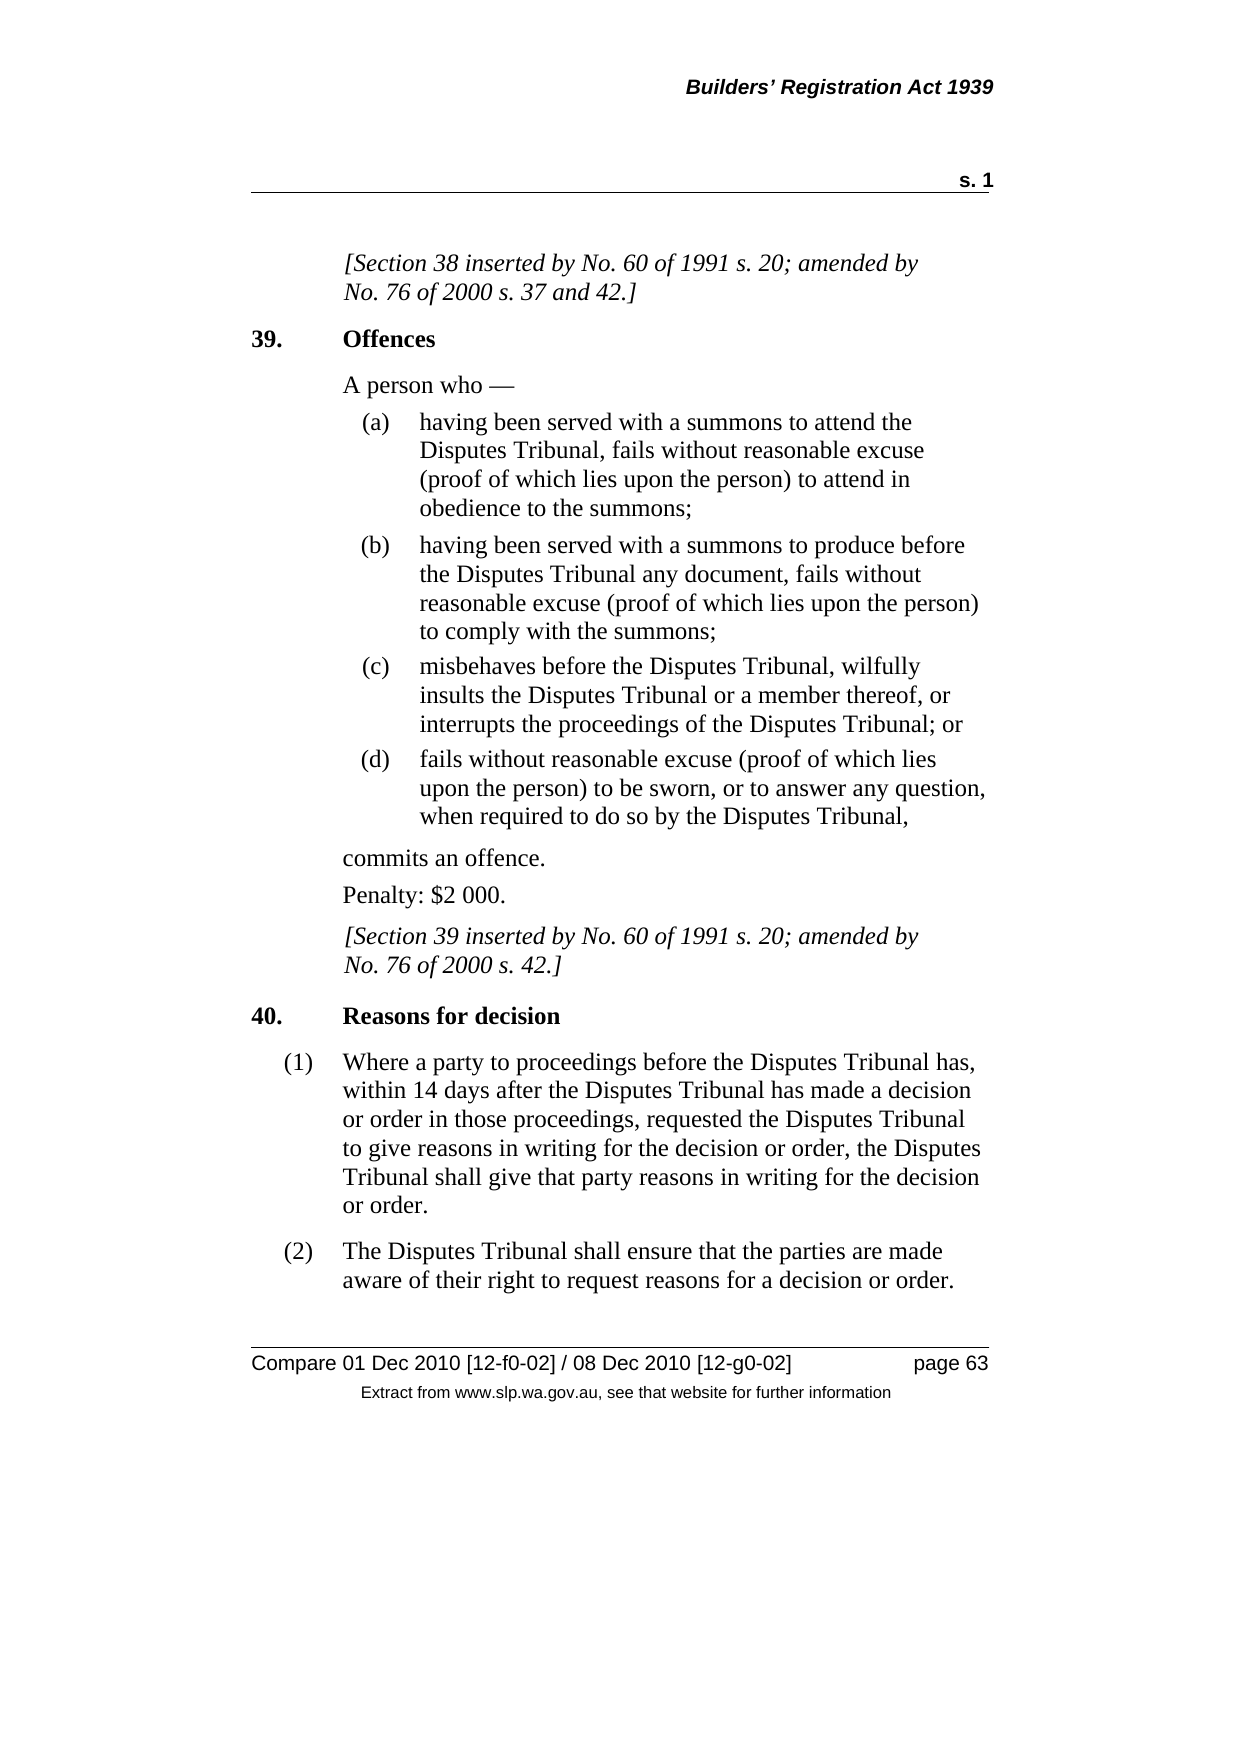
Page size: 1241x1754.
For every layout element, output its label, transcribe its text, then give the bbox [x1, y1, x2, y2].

text commits an offence. [251, 843, 989, 871]
subtitle 40. Reasons for decision [251, 1001, 989, 1030]
text [Section 38 inserted by No. 60 of 1991 s. 20; amended by No. 76 of 2000 s. 37 and 42.] [251, 248, 989, 306]
text (a) having been served with a summons to attend the Disputes Tribunal, fails without reasonable excuse (proof of which lies upon the person) to attend in obedience to the summons; [251, 407, 989, 522]
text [251, 1236, 989, 1293]
text (b) having been served with a summons to produce before the Disputes Tribunal any document, fails without reasonable excuse (proof of which lies upon the person) to comply with the summons; [251, 530, 989, 645]
text A person who — [251, 370, 989, 398]
text [Section 39 inserted by No. 60 of 1991 s. 20; amended by No. 76 of 2000 s. 42.] [251, 921, 989, 978]
text Penalty: $2 000. [251, 880, 989, 908]
text (d) fails without reasonable excuse (proof of which lies upon the person) to be sworn, or to answer any question, when required to do so by the Disputes Tribunal, [251, 744, 989, 830]
text (1) Where a party to proceedings before the Disputes Tribunal has, within 14 days after the Disputes Tribunal has made a decision or order in those proceedings, requested the Disputes Tribunal to give reasons in writing for the decision or order, the Disputes Tribunal shall give that party reasons in writing for the decision or order. [251, 1047, 989, 1219]
subtitle 39. Offences [251, 324, 989, 353]
text (c) misbehaves before the Disputes Tribunal, wilfully insults the Disputes Tribunal or a member thereof, or interrupts the proceedings of the Disputes Tribunal; or [251, 651, 989, 738]
